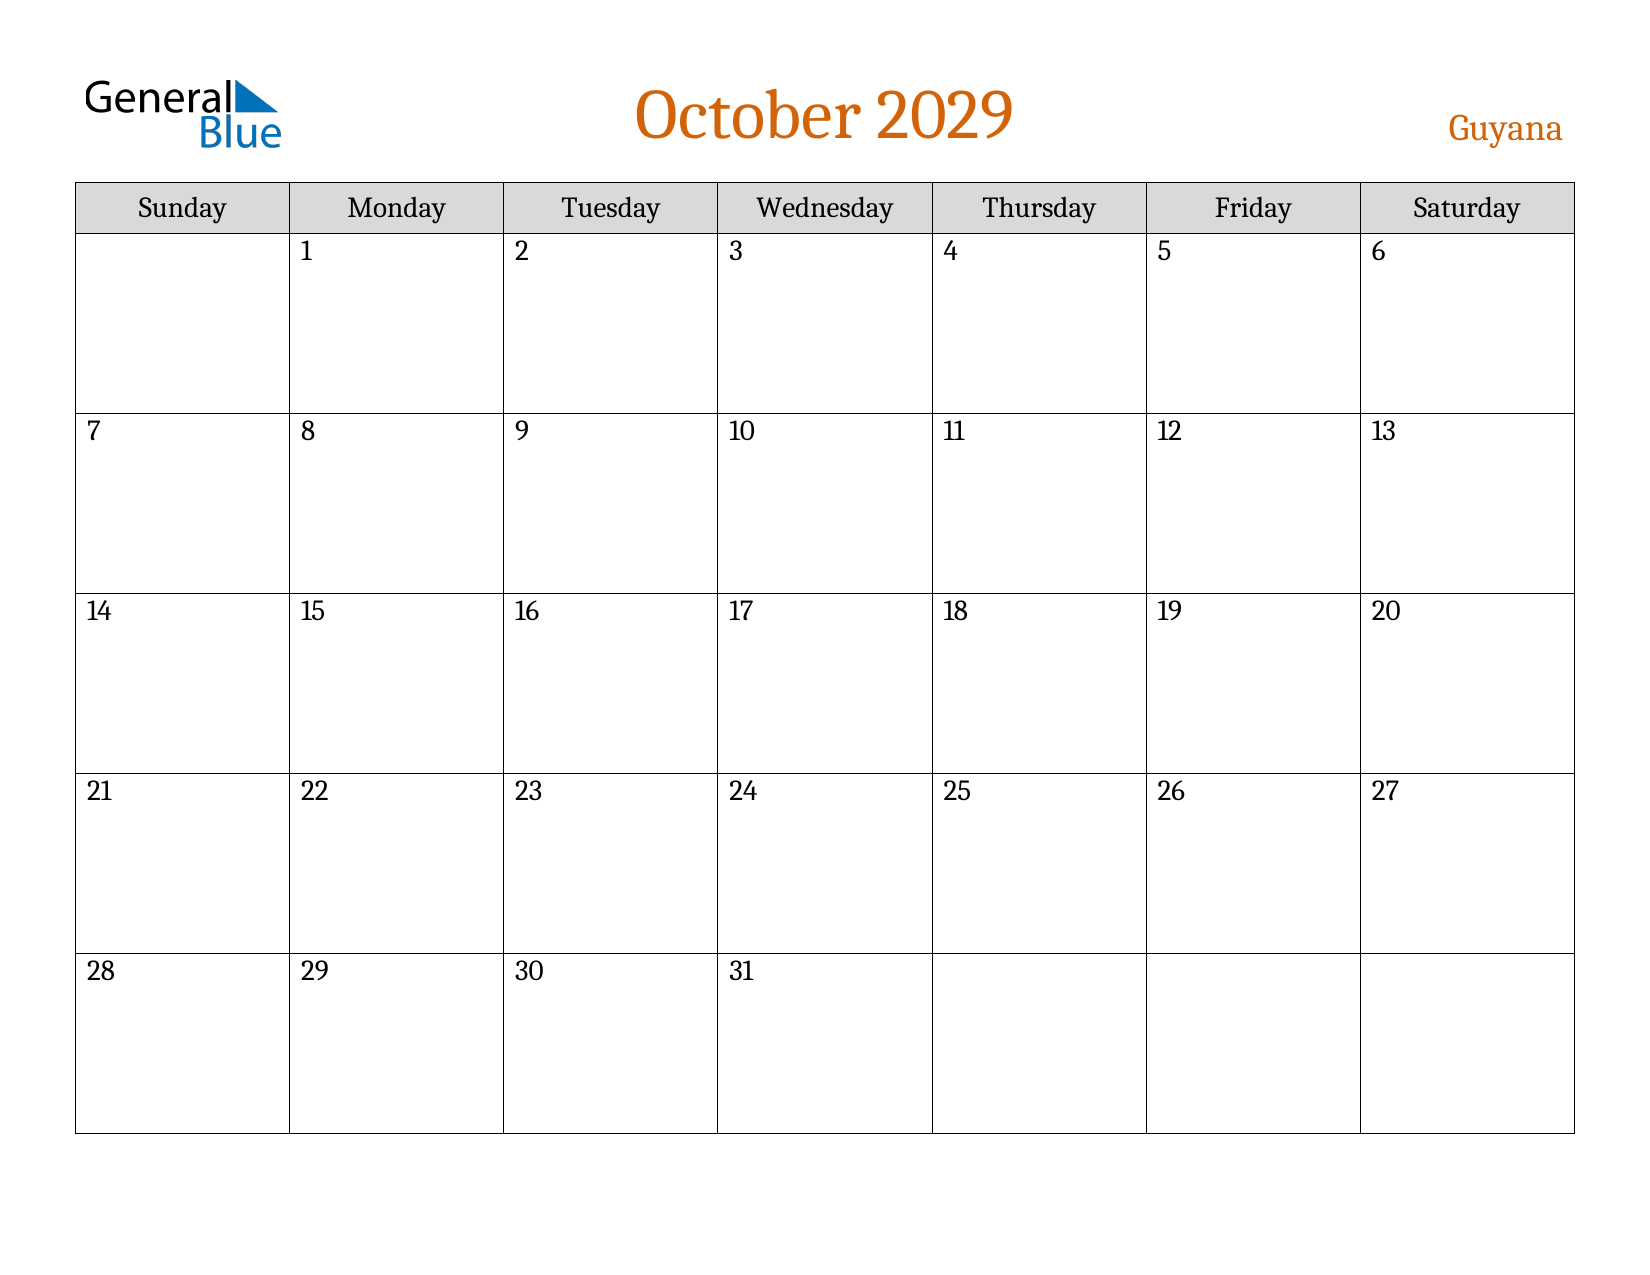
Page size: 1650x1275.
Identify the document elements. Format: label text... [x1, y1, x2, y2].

table_cell [1361, 810, 1574, 953]
table_cell 11 [933, 414, 1146, 450]
table_cell [504, 990, 717, 1133]
table_cell [1147, 630, 1360, 773]
table_cell [718, 810, 932, 953]
table_cell [933, 810, 1146, 953]
table_cell 9 [504, 414, 717, 450]
table_cell 16 [504, 594, 717, 630]
table_cell 31 [718, 954, 932, 990]
table_cell 8 [290, 414, 503, 450]
table_cell 19 [1147, 594, 1360, 630]
table_cell 6 [1361, 234, 1574, 270]
table_cell 2 [504, 234, 717, 270]
table_cell [290, 630, 503, 773]
table_cell [290, 810, 503, 953]
table_cell 25 [933, 774, 1146, 810]
picture [86, 80, 281, 148]
table_cell Friday [1147, 183, 1360, 233]
table_cell Saturday [1361, 183, 1574, 233]
table_cell 17 [718, 594, 932, 630]
table_cell 22 [290, 774, 503, 810]
table_cell 27 [1361, 774, 1574, 810]
table_cell [290, 450, 503, 593]
table_cell Tuesday [504, 183, 717, 233]
table_cell [718, 630, 932, 773]
table_cell [1147, 990, 1360, 1133]
table_cell 28 [76, 954, 289, 990]
table_cell 1 [290, 234, 503, 270]
table_cell 30 [504, 954, 717, 990]
table_cell 4 [933, 234, 1146, 270]
table_cell [1147, 810, 1360, 953]
table_cell [718, 270, 932, 413]
table_header October 2029 [504, 75, 1146, 182]
table_cell Wednesday [718, 183, 932, 233]
table_header Guyana [1146, 75, 1574, 182]
table_cell [76, 270, 289, 413]
table_cell Sunday [76, 183, 289, 233]
table_cell 3 [718, 234, 932, 270]
table_cell [76, 810, 289, 953]
table_cell 10 [718, 414, 932, 450]
table_cell [933, 630, 1146, 773]
table_cell 21 [76, 774, 289, 810]
table_cell [76, 990, 289, 1133]
table_cell 18 [933, 594, 1146, 630]
table_header [76, 75, 503, 182]
table_cell 20 [1361, 594, 1574, 630]
table_cell [1147, 954, 1360, 990]
table_cell [933, 450, 1146, 593]
table_cell Monday [290, 183, 503, 233]
table_cell 26 [1147, 774, 1360, 810]
table_cell [933, 990, 1146, 1133]
table_cell 15 [290, 594, 503, 630]
table_cell 14 [76, 594, 289, 630]
table_cell [933, 270, 1146, 413]
table_cell 13 [1361, 414, 1574, 450]
table_cell [76, 630, 289, 773]
table_cell Thursday [933, 183, 1146, 233]
table_cell [504, 270, 717, 413]
table_cell 29 [290, 954, 503, 990]
table_cell [290, 270, 503, 413]
table_cell [1147, 270, 1360, 413]
table_cell [718, 990, 932, 1133]
table_cell [1361, 954, 1574, 990]
table_cell [1361, 450, 1574, 593]
table_cell [504, 630, 717, 773]
table_cell [76, 234, 289, 270]
table_cell [504, 450, 717, 593]
table_cell 24 [718, 774, 932, 810]
table_cell 7 [76, 414, 289, 450]
table_cell [933, 954, 1146, 990]
table_cell [1147, 450, 1360, 593]
table_cell 23 [504, 774, 717, 810]
table_cell [290, 990, 503, 1133]
table_cell [718, 450, 932, 593]
table_cell [76, 450, 289, 593]
table_cell [1361, 990, 1574, 1133]
table_cell 12 [1147, 414, 1360, 450]
table_cell [1361, 270, 1574, 413]
table_cell [504, 810, 717, 953]
table_cell 5 [1147, 234, 1360, 270]
table_cell [1361, 630, 1574, 773]
